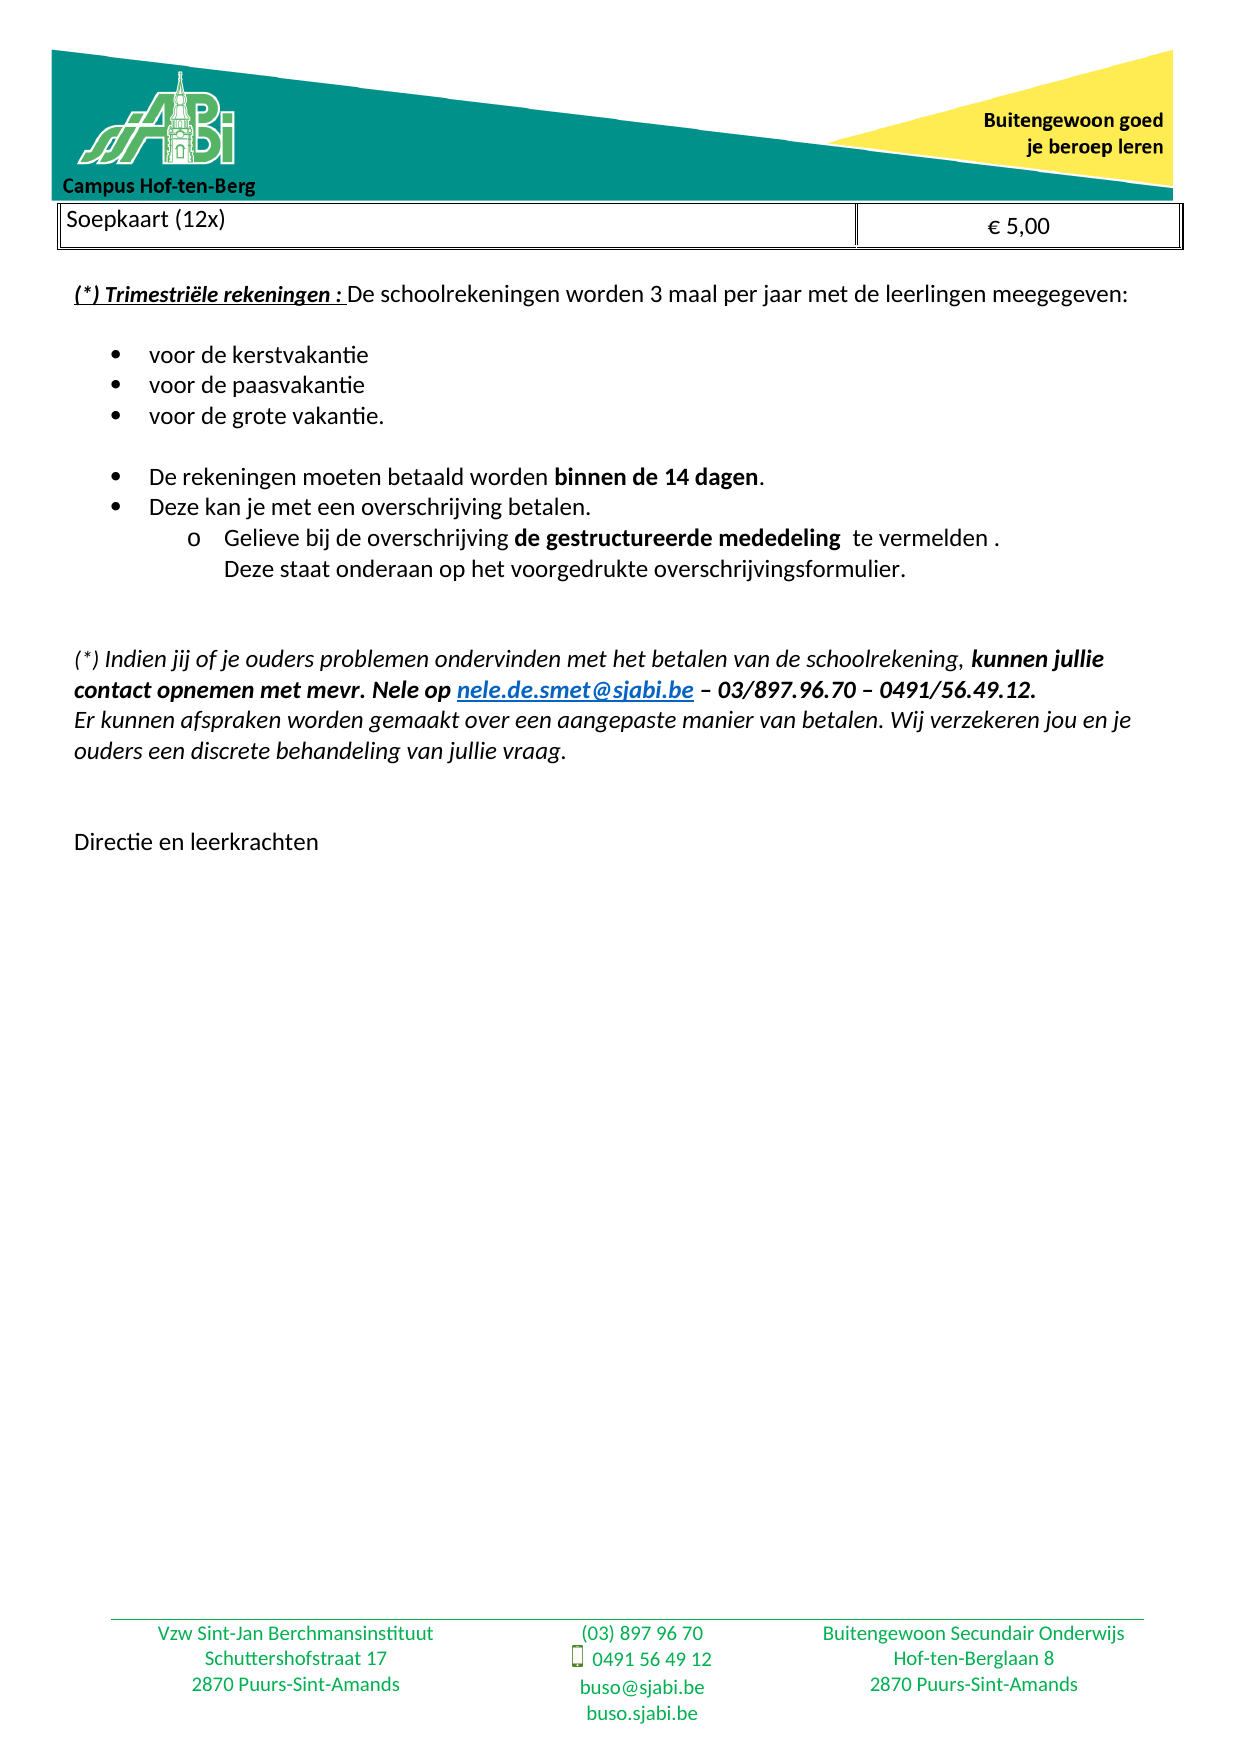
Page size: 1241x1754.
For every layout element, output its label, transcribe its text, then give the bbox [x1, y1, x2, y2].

text (*) Trimestriële rekeningen : De schoolrekeningen worden 3 maal per jaar met de leerlingen meegegeven: [74, 278, 1181, 308]
list Deze staat onderaan op het voorgedrukte overschrijvingsformulier. [224, 554, 1181, 584]
table_cell Soepkaart (12x) [61, 204, 856, 247]
picture [51, 46, 1175, 203]
list De rekeningen moeten betaald worden binnen de 14 dagen. [111, 461, 1181, 491]
list voor de kerstvakantie [111, 339, 1181, 369]
text Directie en leerkrachten [74, 827, 1181, 857]
list voor de grote vakantie. [111, 400, 1181, 430]
list voor de paasvakantie [111, 369, 1181, 400]
list Gelieve bij de overschrijving de gestructureerde mededeling te vermelden . [186, 522, 1181, 554]
text Er kunnen afspraken worden gemaakt over een aangepaste manier van betalen. Wij verzekeren jou en je ouders een discrete behandeling van jullie vraag. [74, 704, 1181, 766]
list Deze kan je met een overschrijving betalen. [111, 491, 1181, 522]
text (*) Indien jij of je ouders problemen ondervinden met het betalen van de schoolrekening, kunnen jullie contact opnemen met mevr. Nele op nele.de.smet@sjabi.be – 03/897.96.70 – 0491/56.49.12. [74, 643, 1181, 704]
table_cell € 5,00 [856, 204, 1179, 247]
